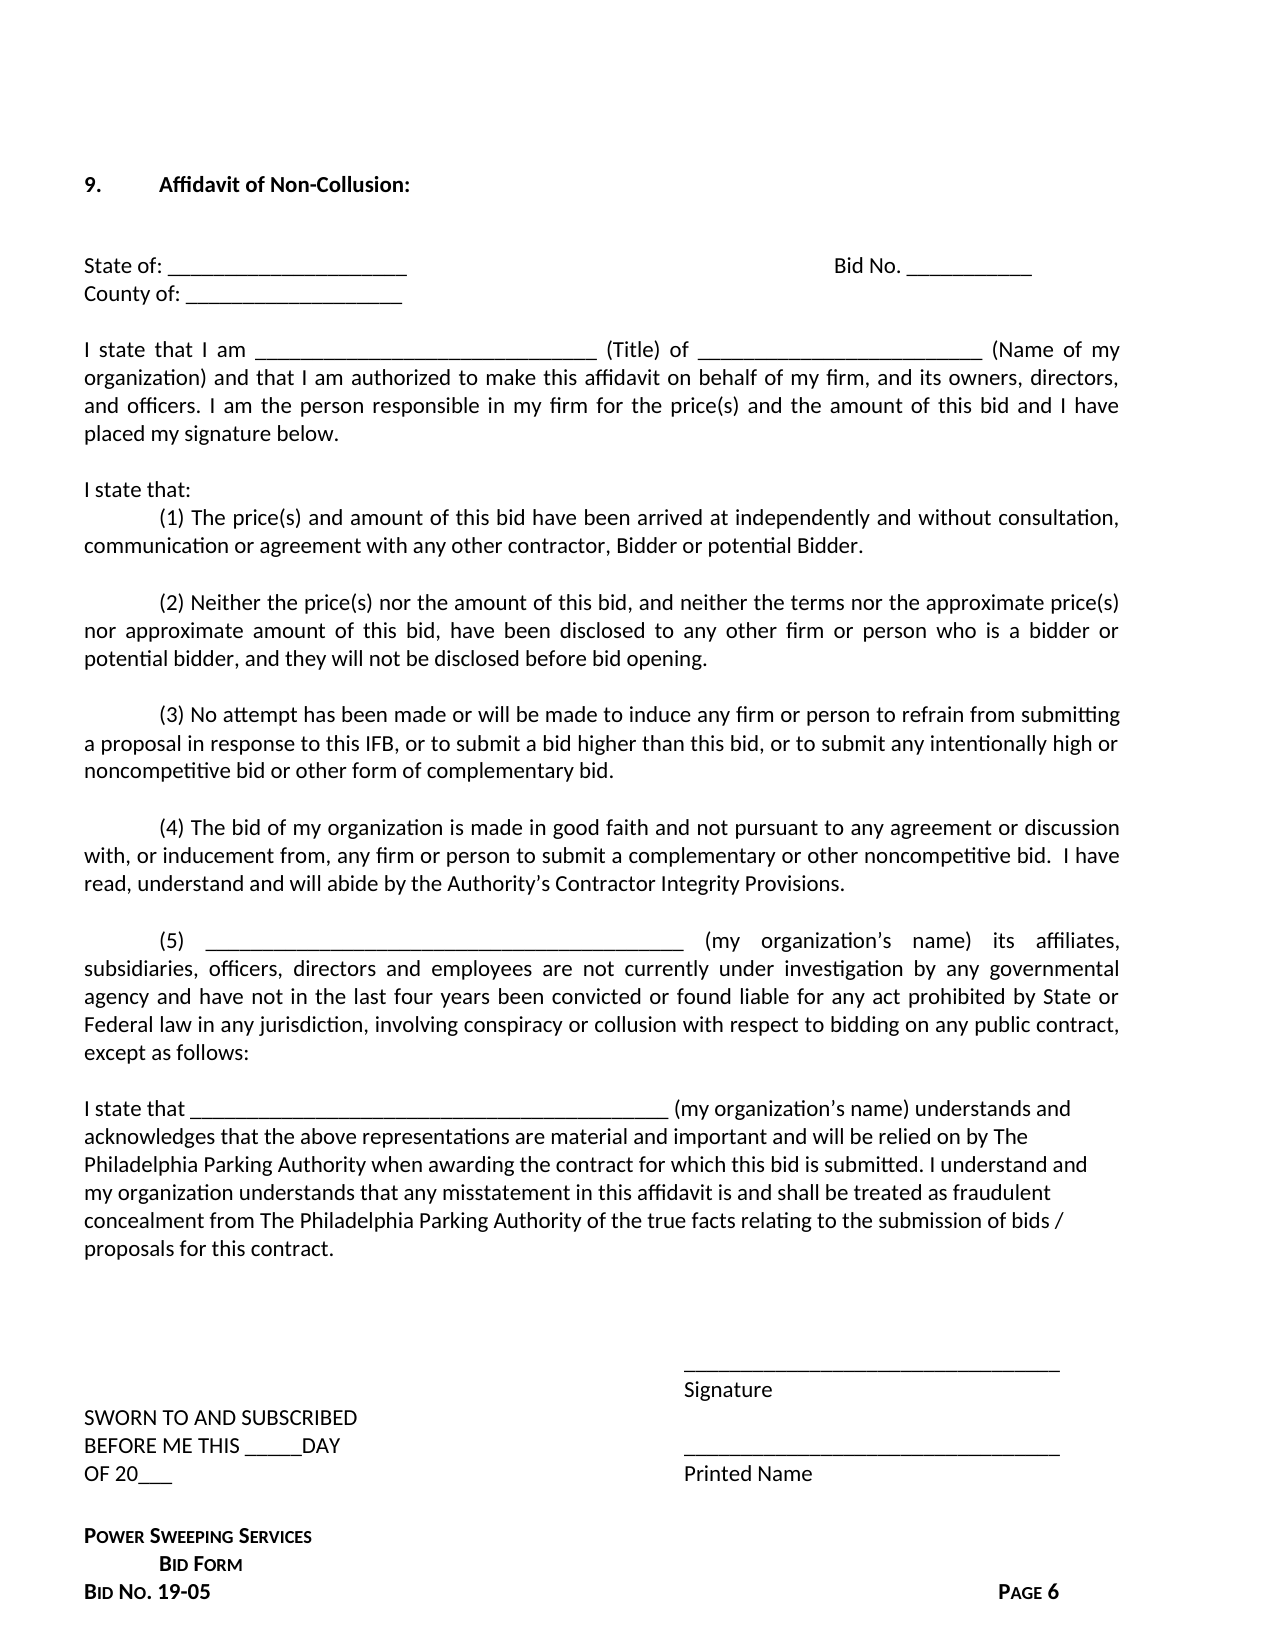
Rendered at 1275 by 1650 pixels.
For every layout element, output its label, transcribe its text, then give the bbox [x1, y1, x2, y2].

text OF 20___ Printed Name [84, 1459, 1122, 1487]
text 9. Affidavit of Non-Collusion: [84, 170, 1122, 198]
text I state that: [84, 475, 1122, 503]
text County of: ___________________ [84, 279, 1122, 307]
text State of: _____________________ Bid No. ___________ [84, 251, 1122, 279]
text BEFORE ME THIS _____DAY _________________________________ [84, 1431, 1122, 1459]
text I state that I am ______________________________ (Title) of _________________________ (Name of my organization) and that I am authorized to make this affidavit on behalf of my firm, and its owners, directors, and officers. I am the person responsible in my firm for the price(s) and the amount of this bid and I have placed my signature below. [84, 335, 1122, 447]
text (3) No attempt has been made or will be made to induce any firm or person to refrain from submitting a proposal in response to this IFB, or to submit a bid higher than this bid, or to submit any intentionally high or noncompetitive bid or other form of complementary bid. [84, 701, 1122, 785]
text I state that __________________________________________ (my organization’s name) understands and acknowledges that the above representations are material and important and will be relied on by The Philadelphia Parking Authority when awarding the contract for which this bid is submitted. I understand and my organization understands that any misstatement in this affidavit is and shall be treated as fraudulent concealment from The Philadelphia Parking Authority of the true facts relating to the submission of bids / proposals for this contract. [84, 1094, 1122, 1262]
text (4) The bid of my organization is made in good faith and not pursuant to any agreement or discussion with, or inducement from, any firm or person to submit a complementary or other noncompetitive bid. I have read, understand and will abide by the Authority’s Contractor Integrity Provisions. [84, 813, 1122, 897]
text _________________________________ [84, 1347, 1122, 1375]
text (1) The price(s) and amount of this bid have been arrived at independently and without consultation, communication or agreement with any other contractor, Bidder or potential Bidder. [84, 503, 1122, 559]
text (2) Neither the price(s) nor the amount of this bid, and neither the terms nor the approximate price(s) nor approximate amount of this bid, have been disclosed to any other firm or person who is a bidder or potential bidder, and they will not be disclosed before bid opening. [84, 588, 1122, 672]
text (5) __________________________________________ (my organization’s name) its affiliates, subsidiaries, officers, directors and employees are not currently under investigation by any governmental agency and have not in the last four years been convicted or found liable for any act prohibited by State or Federal law in any jurisdiction, involving conspiracy or collusion with respect to bidding on any public contract, except as follows: [84, 926, 1122, 1066]
text Signature [84, 1375, 1122, 1403]
text SWORN TO AND SUBSCRIBED [84, 1403, 1122, 1431]
